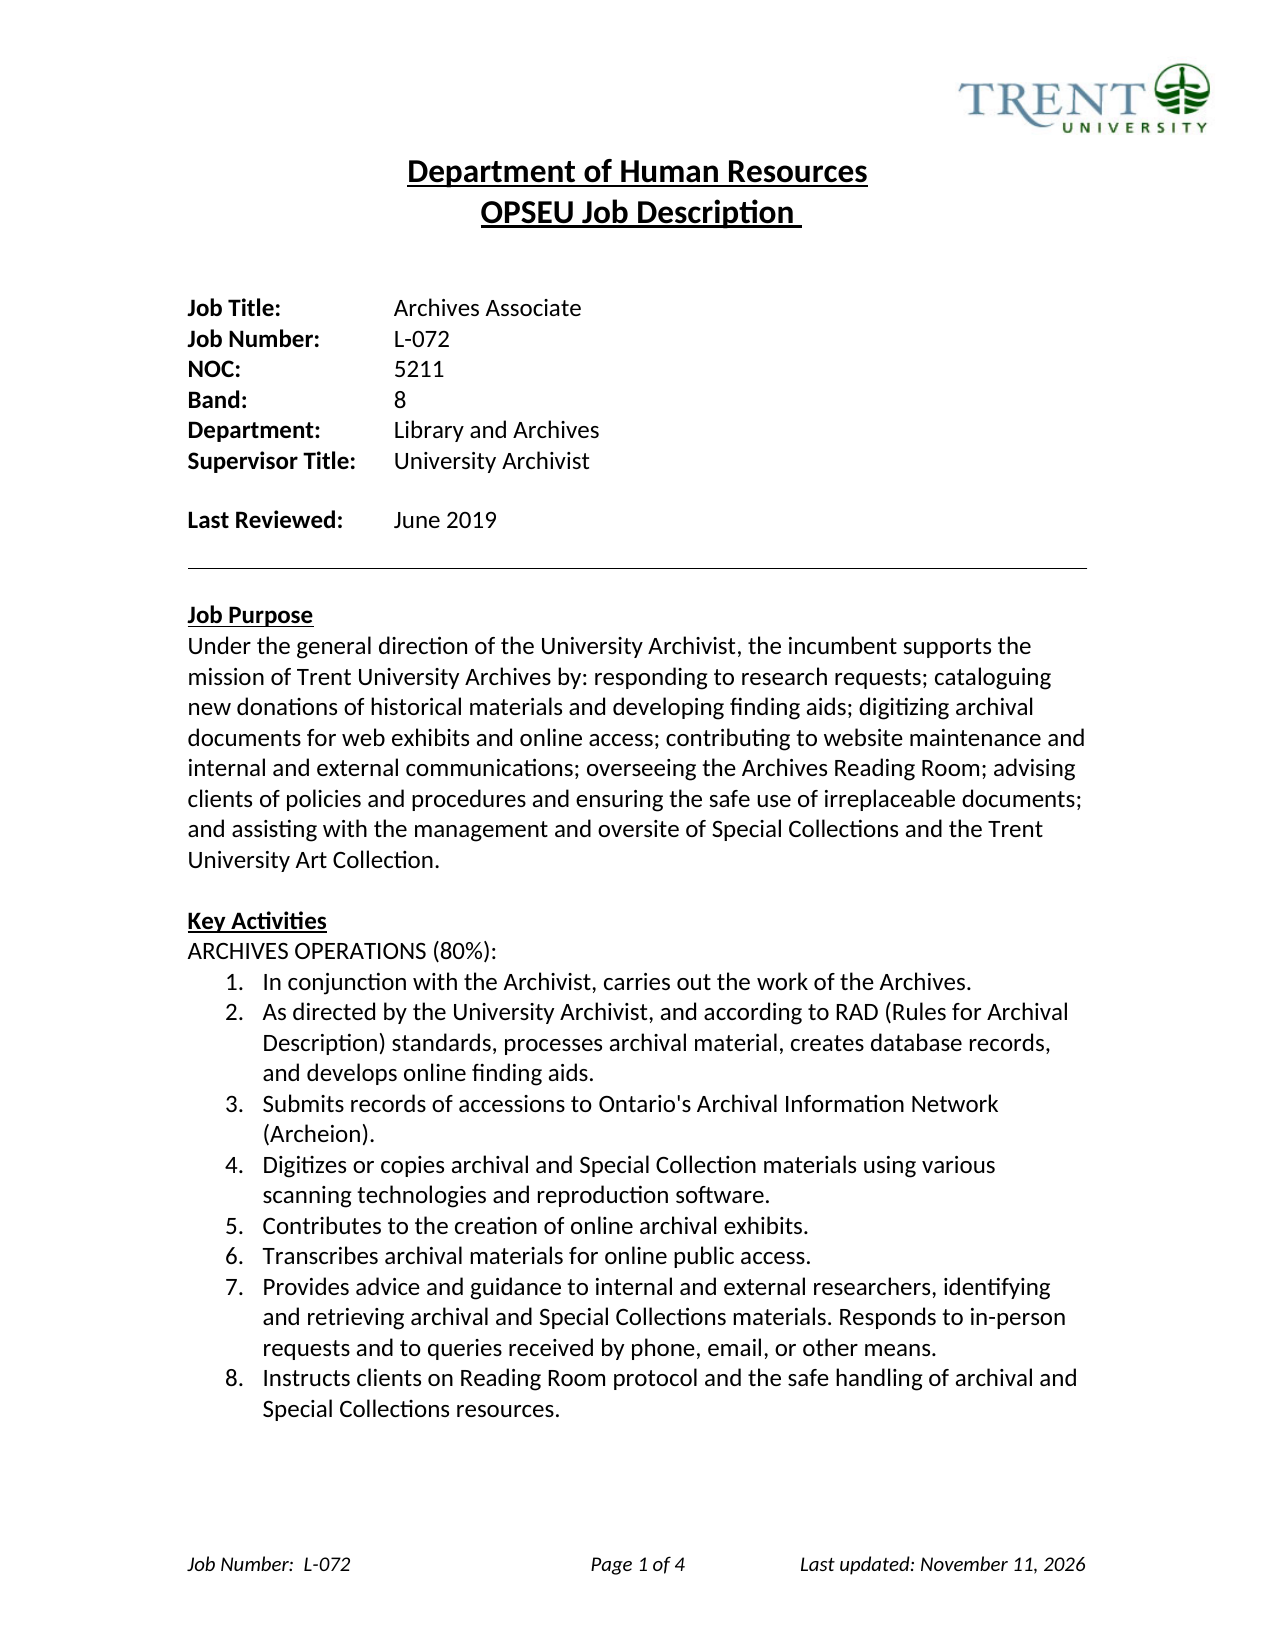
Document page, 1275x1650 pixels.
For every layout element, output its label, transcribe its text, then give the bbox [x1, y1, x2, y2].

list As directed by the University Archivist, and according to RAD (Rules for Archival Description) standards, processes archival material, creates database records, and develops online finding aids. [225, 996, 1087, 1088]
list Digitizes or copies archival and Special Collection materials using various scanning technologies and reproduction software. [225, 1149, 1087, 1210]
text OPSEU Job Description [187, 191, 1087, 231]
text Supervisor Title: University Archivist [187, 445, 1087, 476]
text Under the general direction of the University Archivist, the incumbent supports the mission of Trent University Archives by: responding to research requests; cataloguing new donations of historical materials and developing finding aids; digitizing archival documents for web exhibits and online access; contributing to website maintenance and internal and external communications; overseeing the Archives Reading Room; advising clients of policies and procedures and ensuring the safe use of irreplaceable documents; and assisting with the management and oversite of Special Collections and the Trent University Art Collection. [187, 630, 1087, 874]
text Job Number: L-072 [187, 323, 1087, 353]
text Job Title: Archives Associate [187, 292, 1087, 323]
text Department: Library and Archives [187, 414, 1087, 445]
list Submits records of accessions to Ontario's Archival Information Network (Archeion). [225, 1088, 1087, 1149]
text ARCHIVES OPERATIONS (80%): [187, 935, 1087, 966]
text Job Purpose [187, 599, 1087, 630]
list Transcribes archival materials for online public access. [225, 1241, 1087, 1271]
text Band: 8 [187, 384, 1087, 414]
picture [954, 56, 1216, 147]
text NOC: 5211 [187, 353, 1087, 384]
text Last Reviewed: June 2019 [187, 504, 1087, 535]
list Contributes to the creation of online archival exhibits. [225, 1210, 1087, 1241]
text Key Activities [187, 905, 1087, 935]
list Instructs clients on Reading Room protocol and the safe handling of archival and Special Collections resources. [225, 1363, 1087, 1424]
list In conjunction with the Archivist, carries out the work of the Archives. [225, 966, 1087, 996]
text Department of Human Resources [187, 150, 1087, 191]
list Provides advice and guidance to internal and external researchers, identifying and retrieving archival and Special Collections materials. Responds to in-person requests and to queries received by phone, email, or other means. [225, 1271, 1087, 1363]
